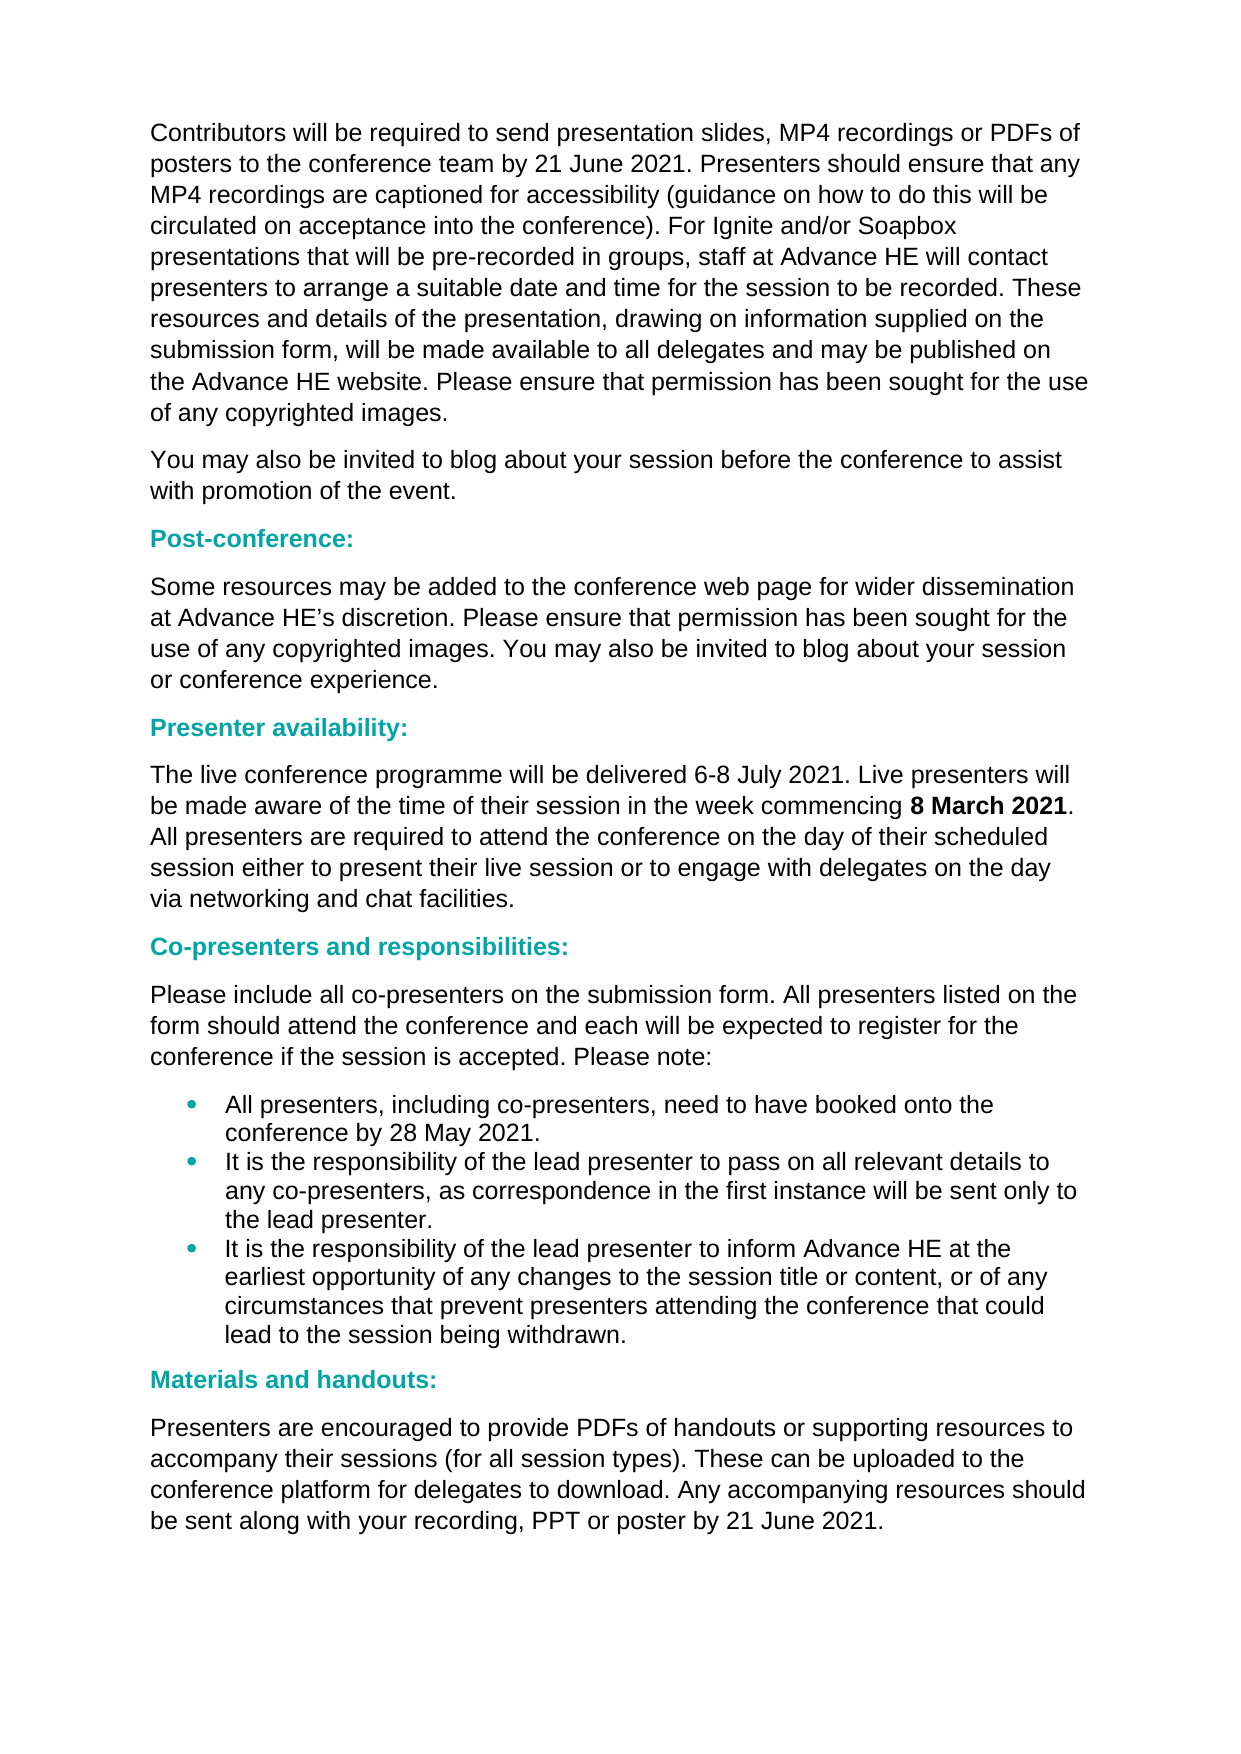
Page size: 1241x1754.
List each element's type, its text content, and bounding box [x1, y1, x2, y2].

list It is the responsibility of the lead presenter to pass on all relevant details to any co-presenters, as correspondence in the first instance will be sent only to the lead presenter. [187, 1147, 1090, 1233]
text You may also be invited to blog about your session before the conference to assist with promotion of the event. [150, 445, 1090, 505]
list It is the responsibility of the lead presenter to inform Advance HE at the earliest opportunity of any changes to the session title or content, or of any circumstances that prevent presenters attending the conference that could lead to the session being withdrawn. [187, 1233, 1090, 1349]
text Some resources may be added to the conference web page for wider dissemination at Advance HE’s discretion. Please ensure that permission has been sought for the use of any copyrighted images. You may also be invited to blog about your session or conference experience. [150, 572, 1090, 693]
list All presenters, including co-presenters, need to have booked onto the conference by 28 May 2021. [187, 1089, 1090, 1147]
text The live conference programme will be delivered 6-8 July 2021. Live presenters will be made aware of the time of their session in the week commencing 8 March 2021. All presenters are required to attend the conference on the day of their scheduled session either to present their live session or to engage with delegates on the day via networking and chat facilities. [150, 760, 1090, 913]
text Co-presenters and responsibilities: [150, 932, 1090, 961]
text Materials and handouts: [150, 1365, 1090, 1394]
text Presenter availability: [150, 712, 1090, 741]
text Presenters are encouraged to provide PDFs of handouts or supporting resources to accompany their sessions (for all session types). These can be uploaded to the conference platform for delegates to download. Any accompanying resources should be sent along with your recording, PPT or poster by 21 June 2021. [150, 1413, 1090, 1535]
text Please include all co-presenters on the submission form. All presenters listed on the form should attend the conference and each will be expected to register for the conference if the session is accepted. Please note: [150, 980, 1090, 1071]
text Post-conference: [150, 524, 1090, 553]
text Contributors will be required to send presentation slides, MP4 recordings or PDFs of posters to the conference team by 21 June 2021. Presenters should ensure that any MP4 recordings are captioned for accessibility (guidance on how to do this will be circulated on acceptance into the conference). For Ignite and/or Soapbox presentations that will be pre-recorded in groups, staff at Advance HE will contact presenters to arrange a suitable date and time for the session to be recorded. These resources and details of the presentation, drawing on information supplied on the submission form, will be made available to all delegates and may be published on the Advance HE website. Please ensure that permission has been sought for the use of any copyrighted images. [150, 118, 1090, 426]
